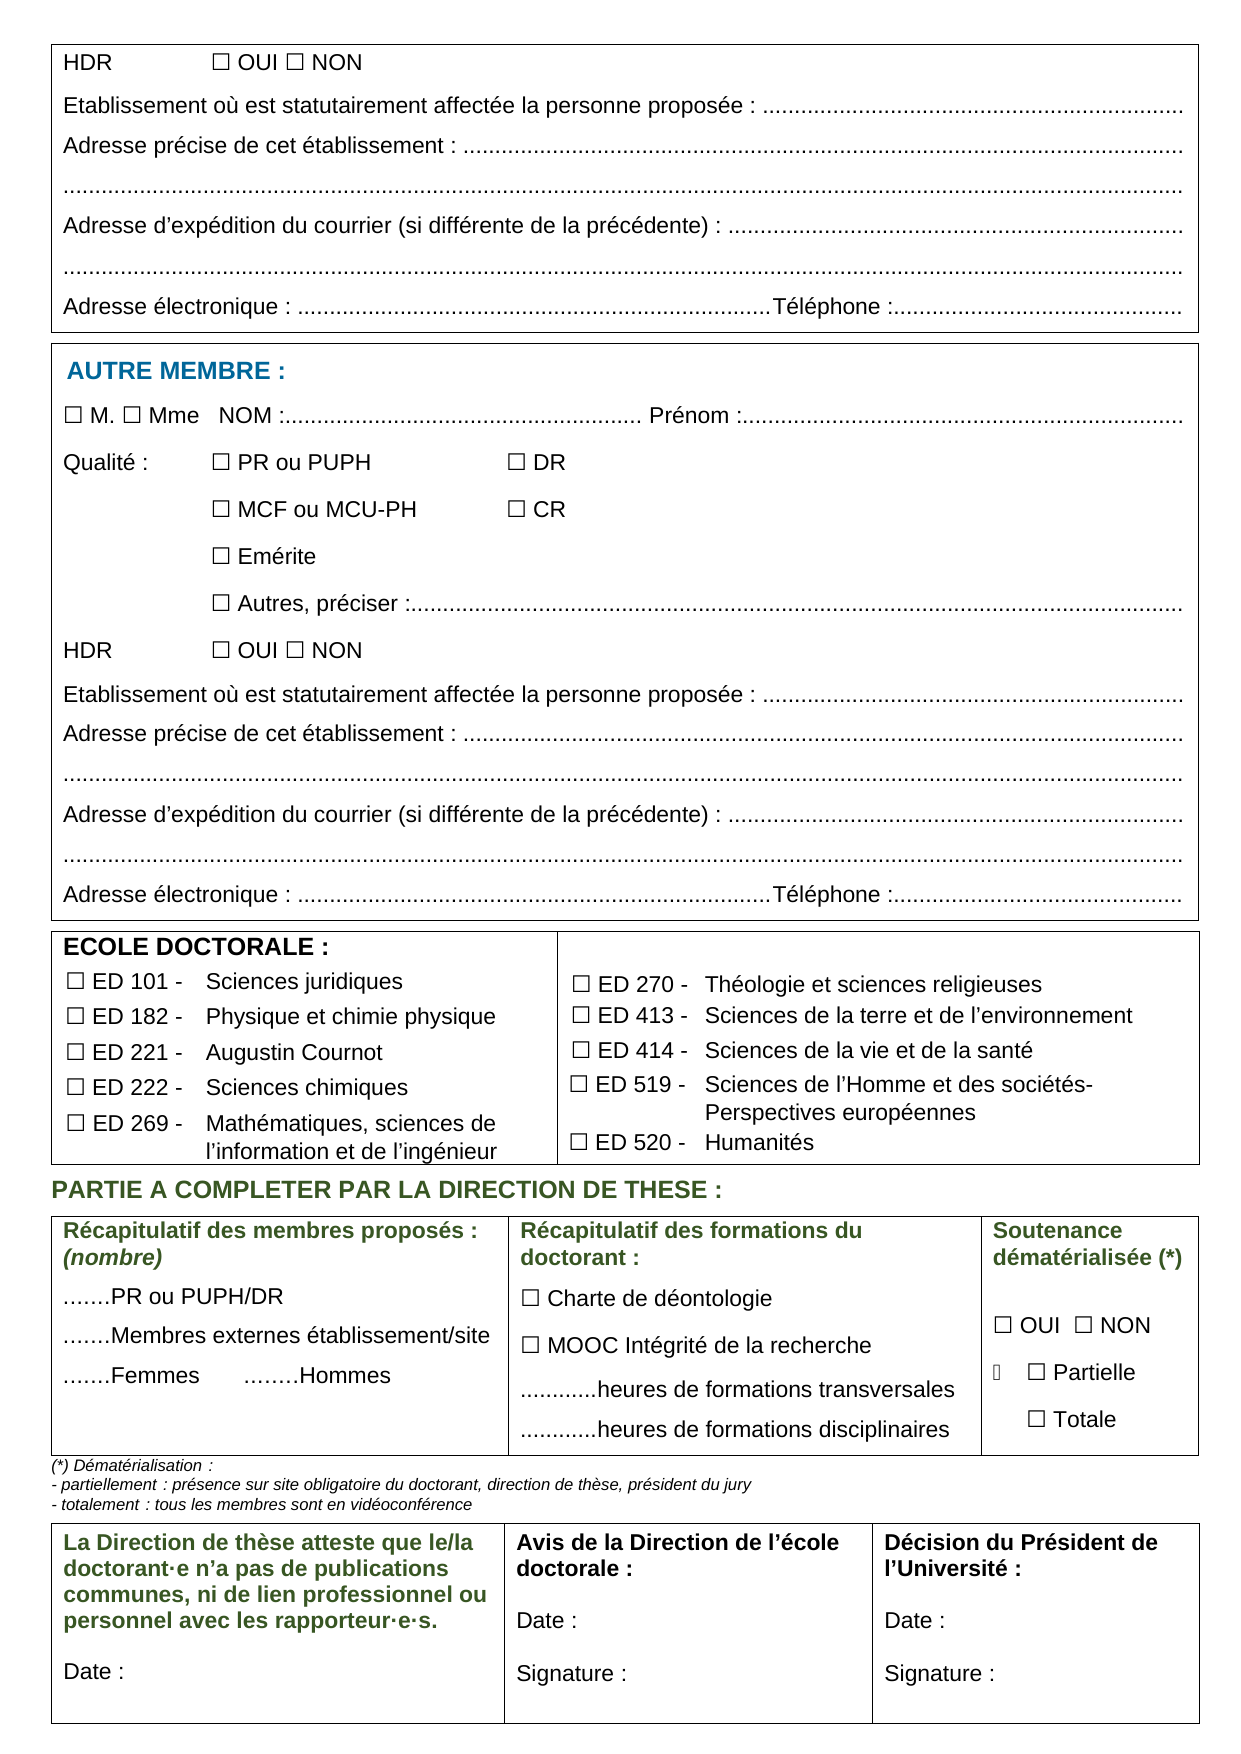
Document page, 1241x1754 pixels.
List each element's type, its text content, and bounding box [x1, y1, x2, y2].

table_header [52, 1524, 504, 1723]
table_header Récapitulatif des formations du doctorant : Charte de déontologie MOOC Intégrité de la recherche heures de formations transversales heures de formations disciplinaires [509, 1217, 981, 1455]
text (*) Dématérialisation : [51, 1456, 1195, 1475]
table_header Récapitulatif des membres proposés : (nombre) PR ou PUPH/DR Membres externes établissement/site Femmes Hommes [52, 1217, 508, 1455]
text - partiellement : présence sur site obligatoire du doctorant, direction de thèse, président du jury [51, 1475, 1195, 1494]
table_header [505, 1524, 872, 1723]
table_header ECOLE DOCTORALE : ED 101 - Sciences juridiques ED 182 - Physique et chimie physique ED 221 - Augustin Cournot ED 222 - Sciences chimiques ED 269 - Mathématiques, sciences de l’information et de l’ingénieur [52, 932, 557, 1164]
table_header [873, 1524, 1199, 1723]
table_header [52, 45, 1198, 332]
table_header ED 270 - Théologie et sciences religieuses ED 413 - Sciences de la terre et de l’environnement ED 414 - Sciences de la vie et de la santé ED 519 - Sciences de l’Homme et des sociétés- Perspectives européennes ED 520 - Humanités [558, 932, 1199, 1164]
text - totalement : tous les membres sont en vidéoconférence [51, 1494, 1195, 1513]
table_header Soutenance dématérialisée (*) OUI NON Partielle Totale [982, 1217, 1198, 1455]
text PARTIE A COMPLETER PAR LA DIRECTION DE THESE : [51, 1175, 1195, 1203]
